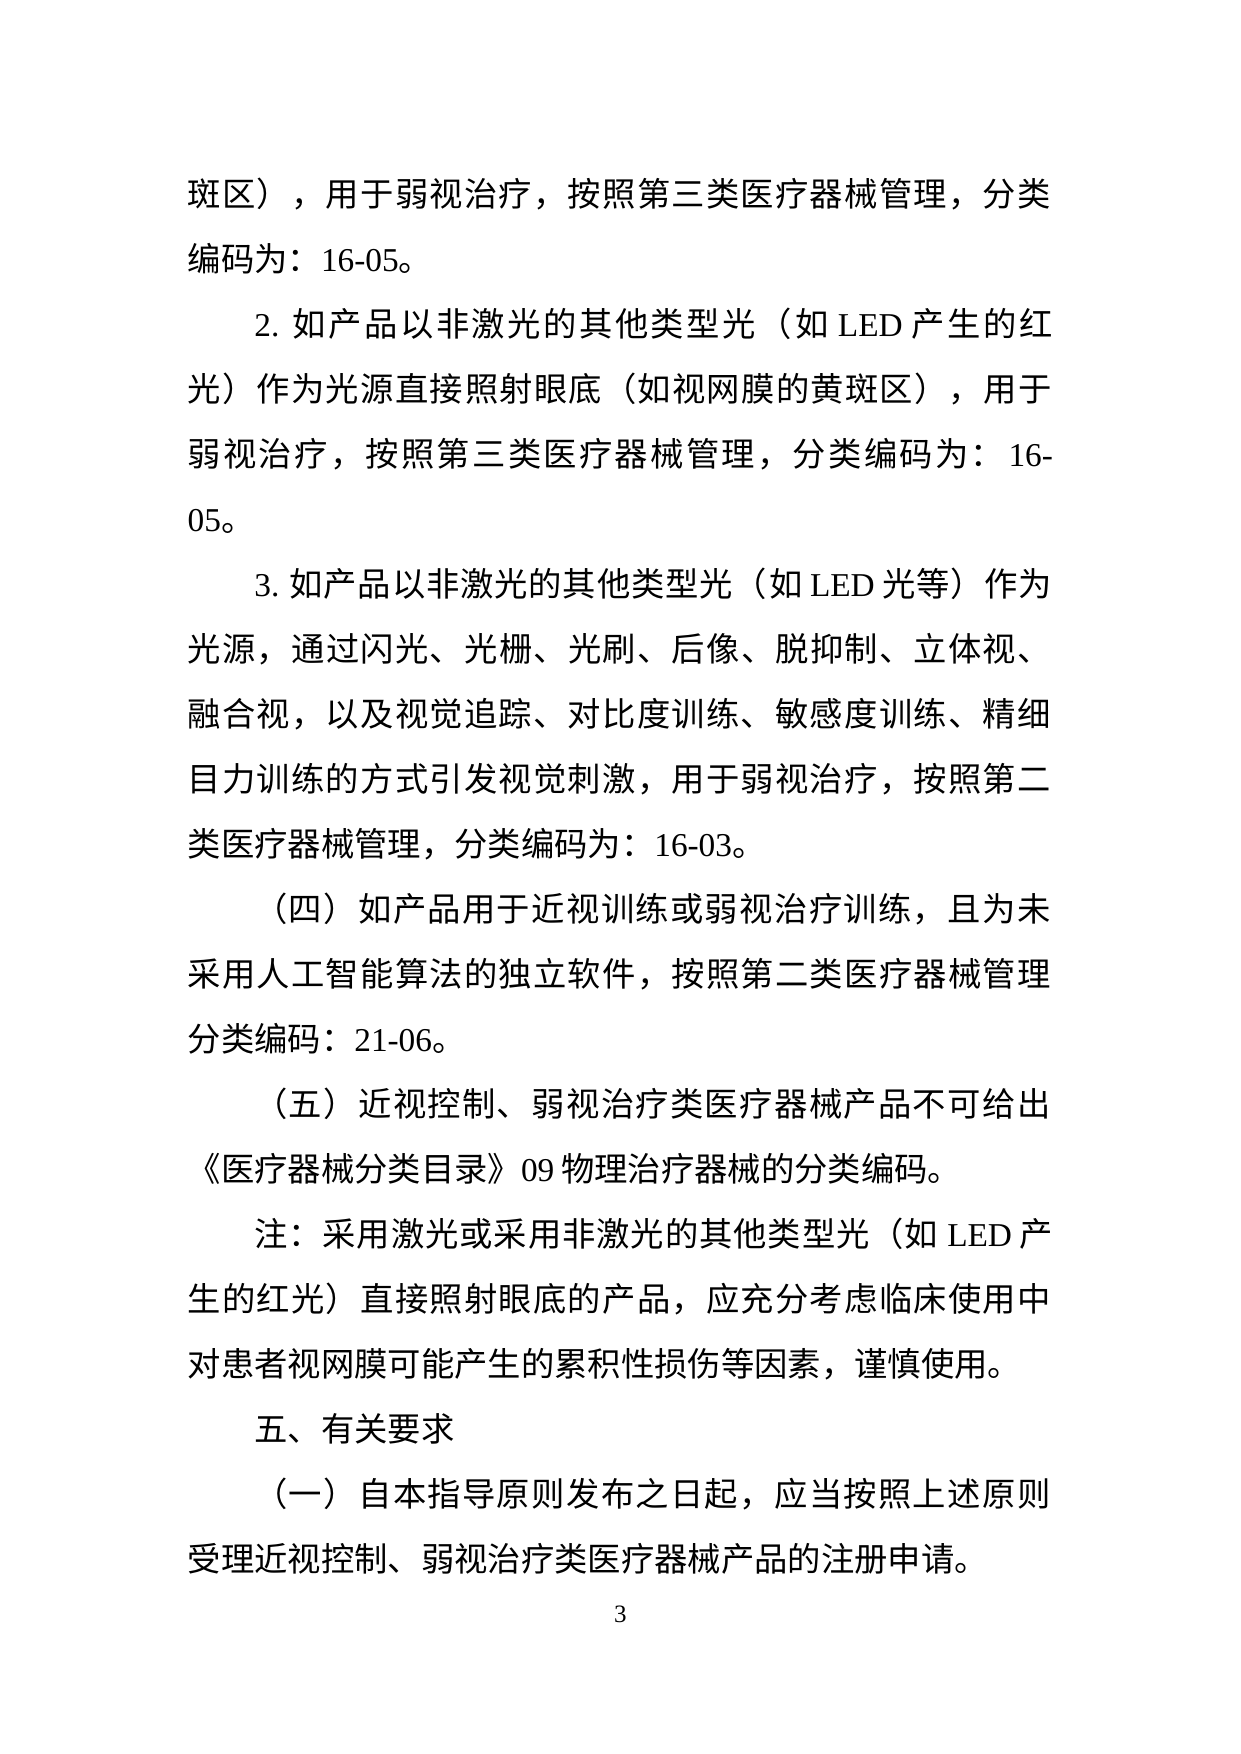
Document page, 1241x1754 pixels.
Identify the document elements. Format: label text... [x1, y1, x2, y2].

text 五、有关要求 [187, 1394, 1053, 1459]
text （四）如产品用于近视训练或弱视治疗训练，且为未采用人工智能算法的独立软件，按照第二类医疗器械管理，分类编码：21-06。 [187, 874, 1053, 1069]
text （一）自本指导原则发布之日起，应当按照上述原则受理近视控制、弱视治疗类医疗器械产品的注册申请。 [187, 1459, 1053, 1589]
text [187, 159, 1053, 289]
text 3. 如产品以非激光的其他类型光（如LED光等）作为光源，通过闪光、光栅、光刷、后像、脱抑制、立体视、融合视，以及视觉追踪、对比度训练、敏感度训练、精细目力训练的方式引发视觉刺激，用于弱视治疗，按照第二类医疗器械管理，分类编码为：16-03。 [187, 549, 1053, 874]
text （五）近视控制、弱视治疗类医疗器械产品不可给出《医疗器械分类目录》09物理治疗器械的分类编码。 [187, 1069, 1053, 1199]
text 2. 如产品以非激光的其他类型光（如LED产生的红光）作为光源直接照射眼底（如视网膜的黄斑区），用于弱视治疗，按照第三类医疗器械管理，分类编码为：16-05。 [187, 289, 1053, 549]
text 注：采用激光或采用非激光的其他类型光（如LED产生的红光）直接照射眼底的产品，应充分考虑临床使用中对患者视网膜可能产生的累积性损伤等因素，谨慎使用。 [187, 1199, 1053, 1394]
